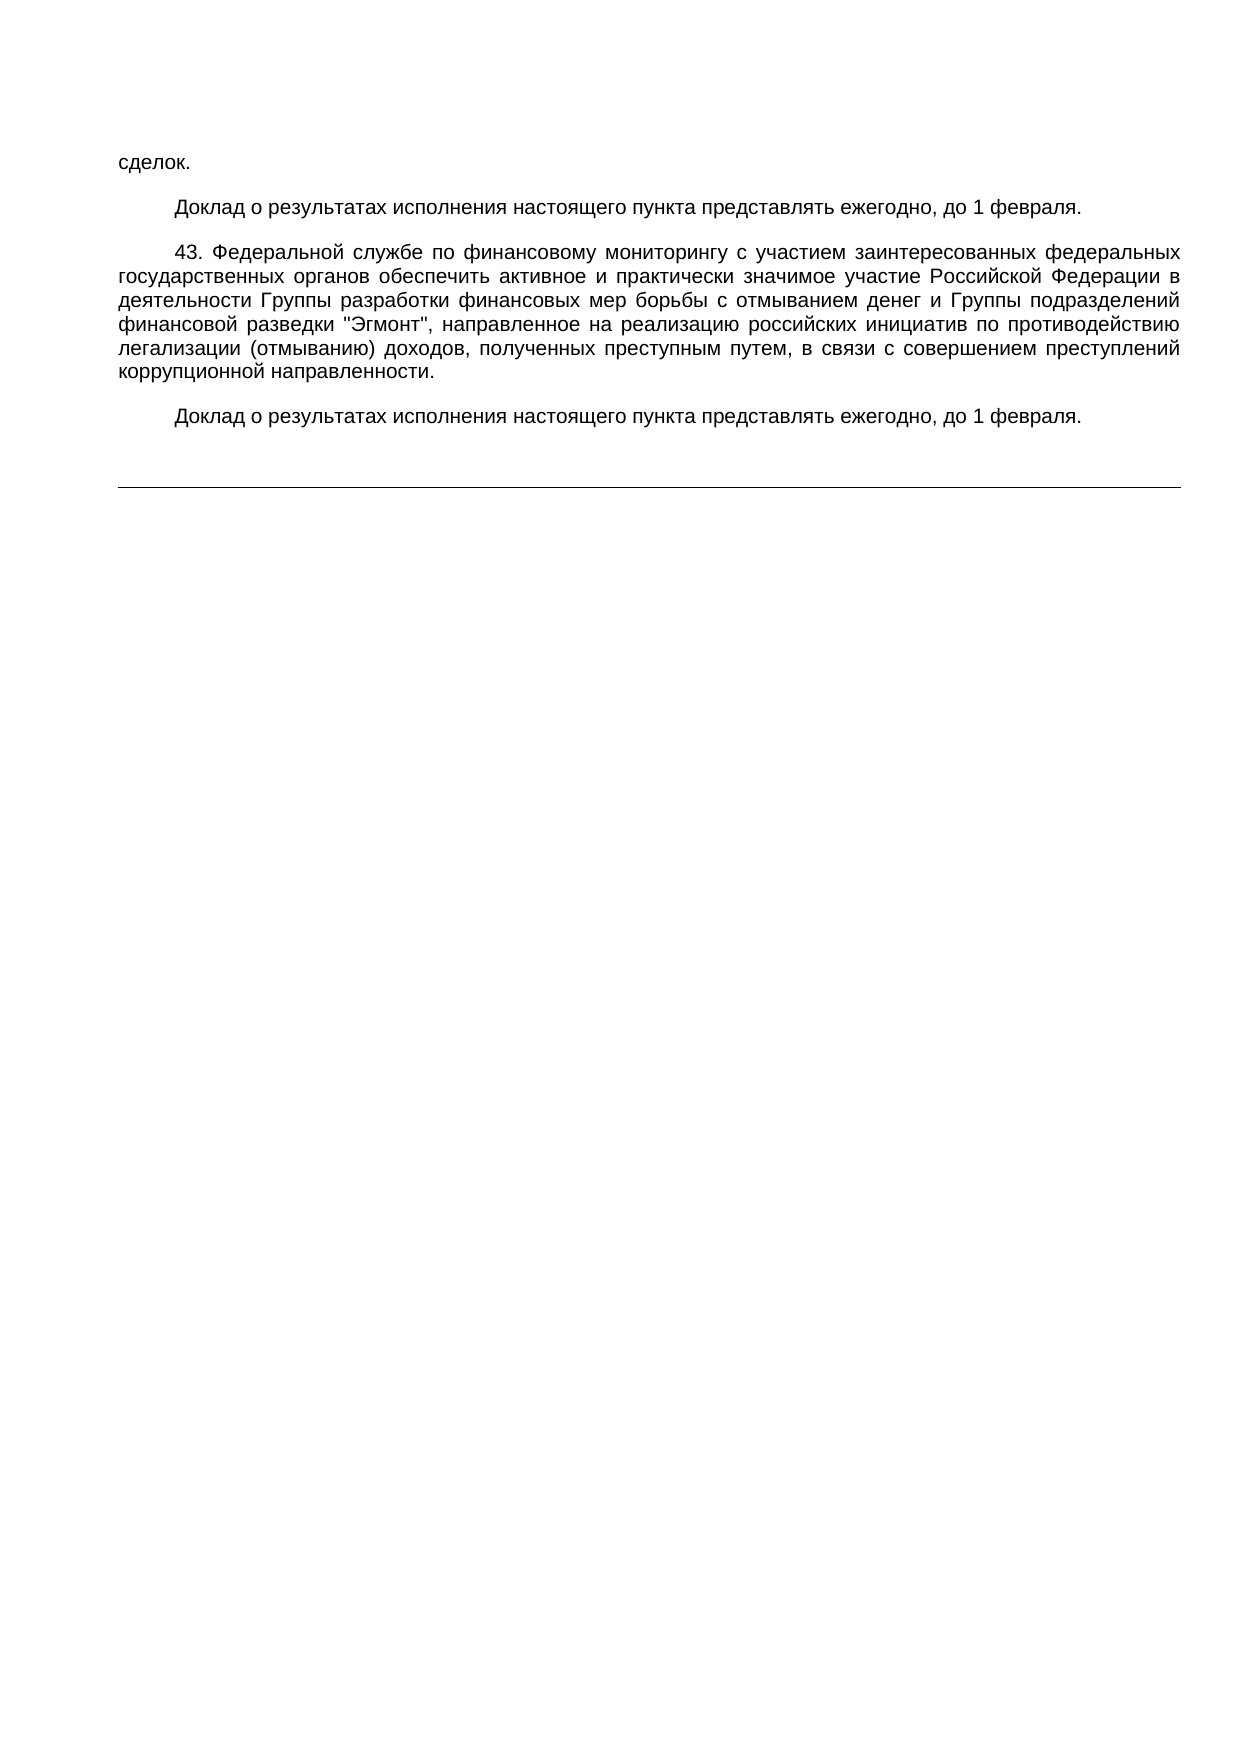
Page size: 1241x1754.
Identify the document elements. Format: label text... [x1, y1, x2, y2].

text Доклад о результатах исполнения настоящего пункта представлять ежегодно, до 1 февраля. [118, 195, 1181, 219]
text 43. Федеральной службе по финансовому мониторингу с участием заинтересованных федеральных государственных органов обеспечить активное и практически значимое участие Российской Федерации в деятельности Группы разработки финансовых мер борьбы с отмыванием денег и Группы подразделений финансовой разведки "Эгмонт", направленное на реализацию российских инициатив по противодействию легализации (отмыванию) доходов, полученных преступным путем, в связи с совершением преступлений коррупционной направленности. [118, 239, 1181, 383]
text Доклад о результатах исполнения настоящего пункта представлять ежегодно, до 1 февраля. [118, 404, 1181, 428]
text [118, 150, 1181, 174]
